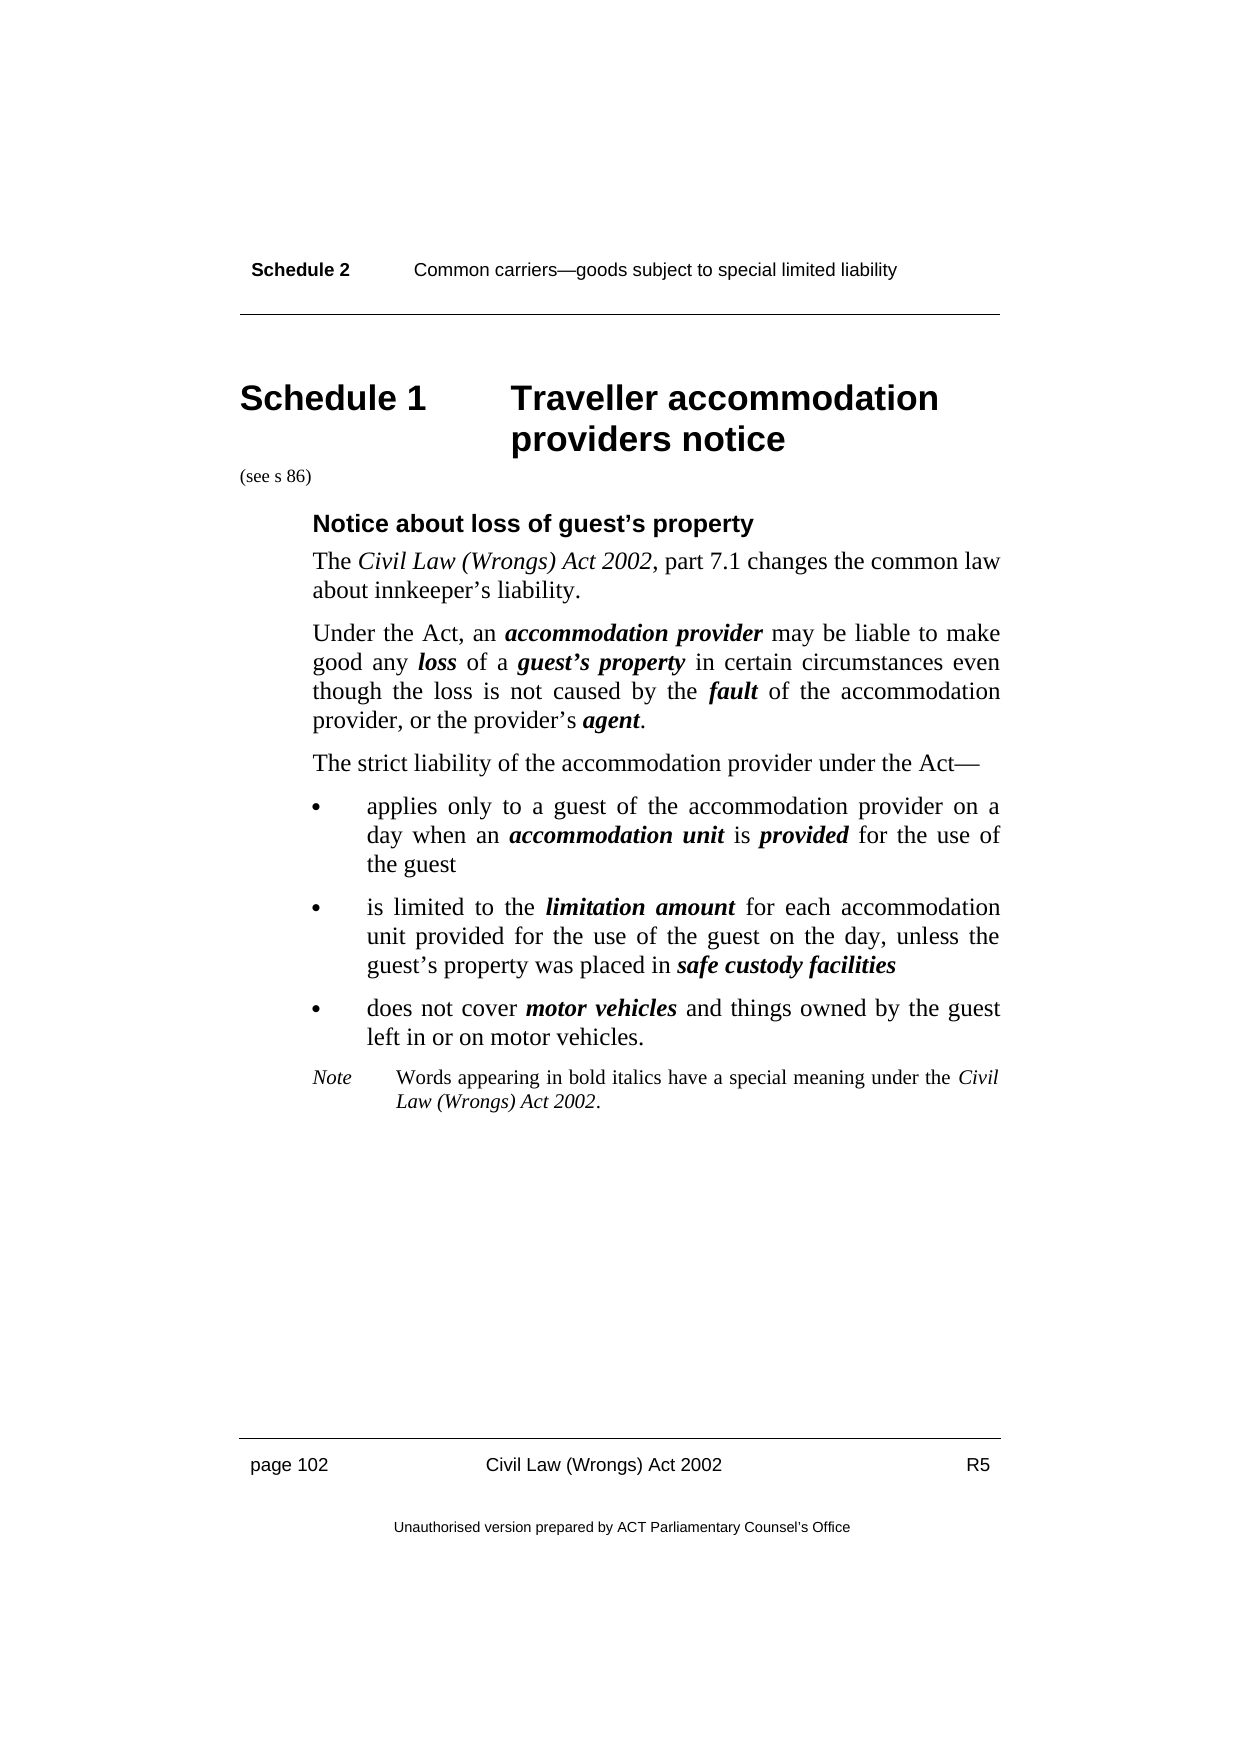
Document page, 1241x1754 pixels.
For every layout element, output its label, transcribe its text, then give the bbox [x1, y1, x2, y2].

subtitle Schedule 1 Traveller accommodation providers notice [239, 377, 1001, 458]
text The strict liability of the accommodation provider under the Act— [312, 748, 1001, 777]
text The Civil Law (Wrongs) Act 2002, part 7.1 changes the common law about innkeeper’s liability. [312, 546, 1001, 604]
text Note Words appearing in bold italics have a special meaning under the Civil Law (Wrongs) Act 2002. [312, 1065, 1001, 1113]
subtitle Notice about loss of guest’s property [239, 509, 1001, 538]
text (see s 86) [239, 465, 1001, 486]
text Under the Act, an accommodation provider may be liable to make good any loss of a guest’s property in certain circumstances even though the loss is not caused by the fault of the accommodation provider, or the provider’s agent. [312, 618, 1001, 733]
text  does not cover motor vehicles and things owned by the guest left in or on motor vehicles. [312, 993, 1001, 1051]
text  applies only to a guest of the accommodation provider on a day when an accommodation unit is provided for the use of the guest [312, 791, 1001, 878]
text  is limited to the limitation amount for each accommodation unit provided for the use of the guest on the day, unless the guest’s property was placed in safe custody facilities [312, 892, 1001, 978]
